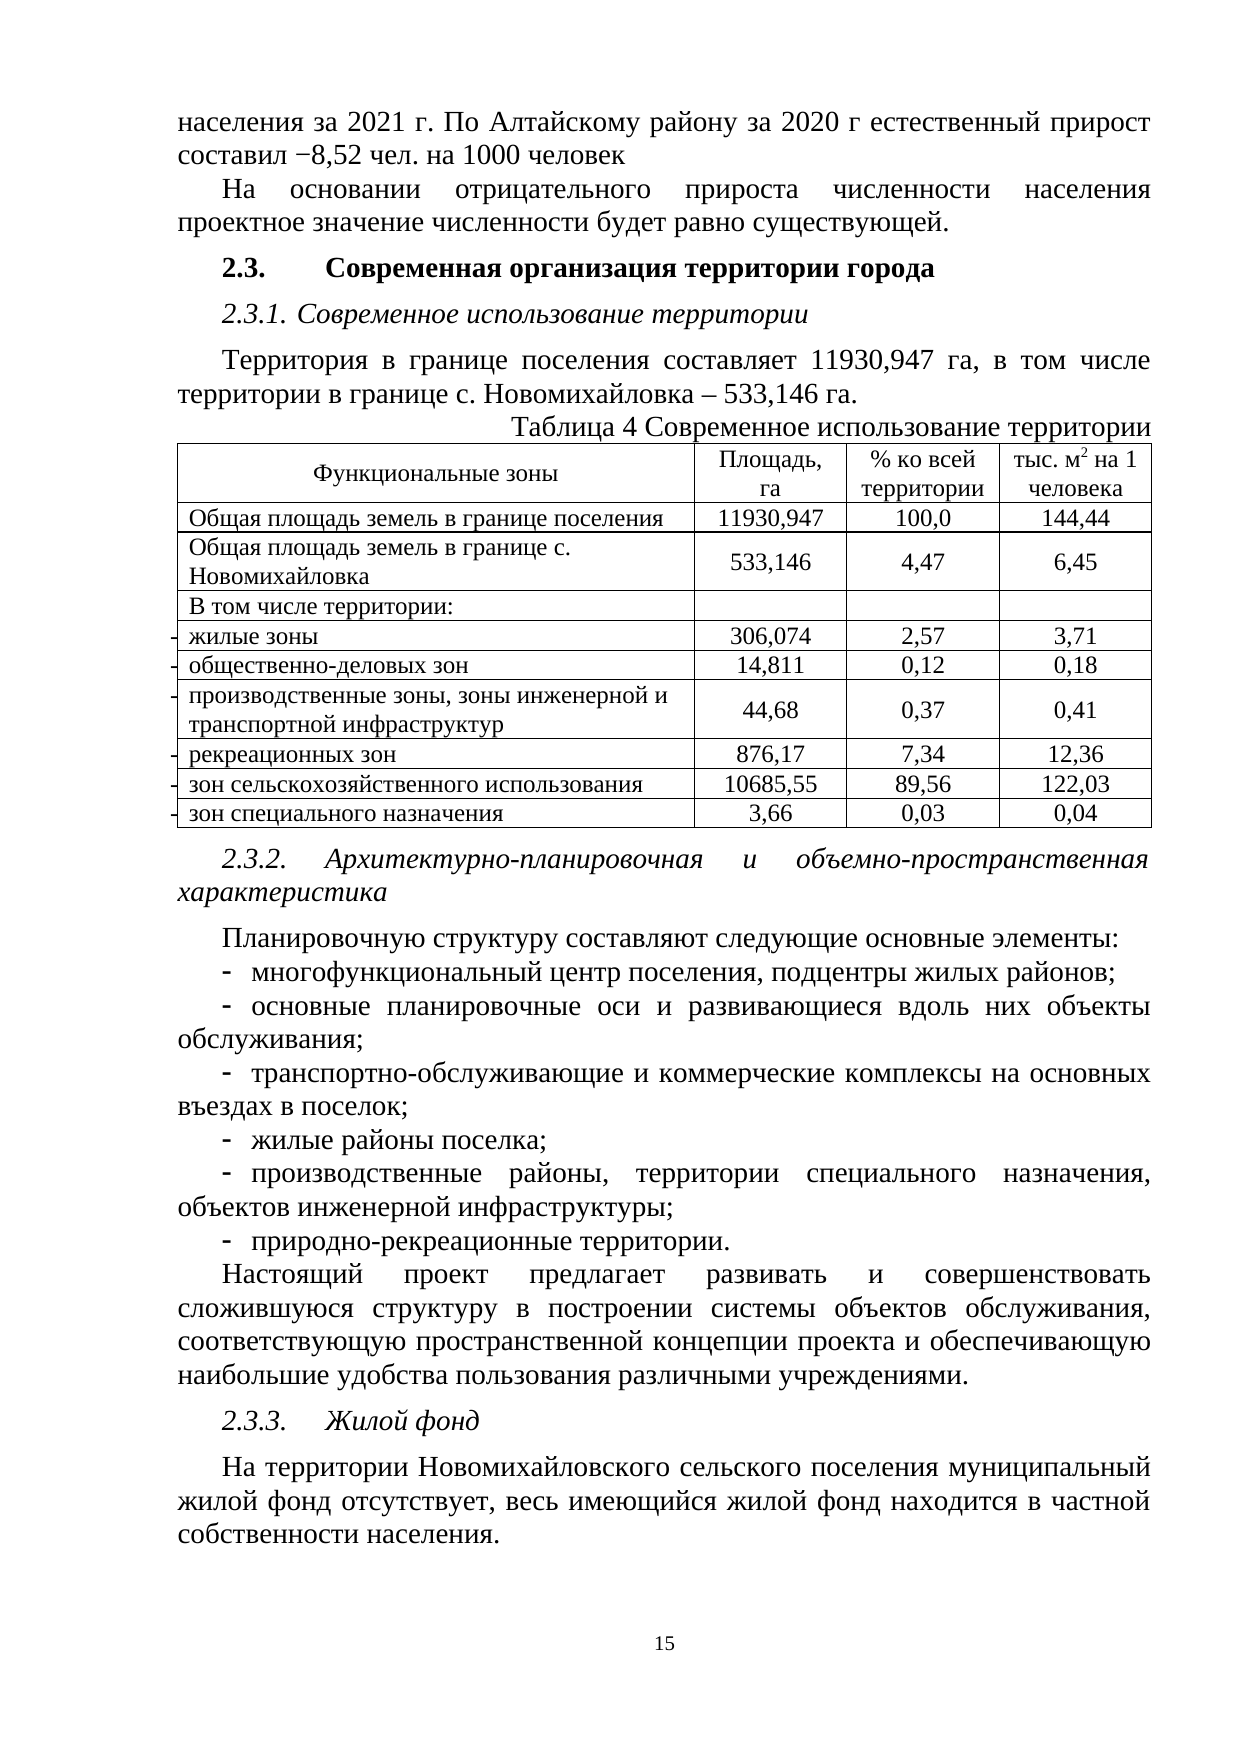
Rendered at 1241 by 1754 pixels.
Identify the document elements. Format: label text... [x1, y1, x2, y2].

table_cell общественно-деловых зон [178, 651, 694, 679]
list многофункциональный центр поселения, подцентры жилых районов; [177, 954, 1152, 988]
table_cell 533,146 [695, 533, 846, 590]
table_cell зон сельскохозяйственного использования [178, 769, 694, 797]
table_cell 4,47 [847, 533, 999, 590]
list Жилой фонд [177, 1403, 1152, 1437]
list производственные районы, территории специального назначения, объектов инженерной инфраструктуры; [177, 1156, 1152, 1223]
table_cell 876,17 [695, 739, 846, 768]
table_cell 0,12 [847, 651, 999, 679]
table_cell 14,811 [695, 651, 846, 679]
table_cell 144,44 [1000, 503, 1151, 531]
table_cell [1000, 591, 1151, 620]
text Планировочную структуру составляют следующие основные элементы: [177, 920, 1152, 954]
table_cell 7,34 [847, 739, 999, 768]
table_cell 12,36 [1000, 739, 1151, 768]
table_cell 0,03 [847, 799, 999, 827]
table_cell 0,37 [847, 680, 999, 738]
table_cell [847, 591, 999, 620]
table_cell 0,18 [1000, 651, 1151, 679]
table_cell 0,04 [1000, 799, 1151, 827]
text Таблица 4 Современное использование территории [310, 409, 1152, 443]
table_cell 122,03 [1000, 769, 1151, 797]
table_header Площадь, га [695, 444, 846, 502]
table_cell 10685,55 [695, 769, 846, 797]
table_header % ко всей территории [847, 444, 999, 502]
table_cell зон специального назначения [178, 799, 694, 827]
table_cell 89,56 [847, 769, 999, 797]
table_cell 0,41 [1000, 680, 1151, 738]
table_cell 3,71 [1000, 621, 1151, 649]
table_cell [695, 591, 846, 620]
table_header тыс. м2 на 1 человека [1000, 444, 1151, 502]
table_cell 2,57 [847, 621, 999, 649]
table_cell жилые зоны [178, 621, 694, 649]
text Территория в границе поселения составляет 11930,947 га, в том числе территории в границе с. Новомихайловка – 533,146 га. [177, 342, 1152, 409]
table_cell 100,0 [847, 503, 999, 531]
table_cell 6,45 [1000, 533, 1151, 590]
text Настоящий проект предлагает развивать и совершенствовать сложившуюся структуру в построении системы объектов обслуживания, соответствующую пространственной концепции проекта и обеспечивающую наибольшие удобства пользования различными учреждениями. [177, 1256, 1152, 1391]
list основные планировочные оси и развивающиеся вдоль них объекты обслуживания; [177, 988, 1152, 1055]
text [177, 104, 1152, 171]
subtitle Архитектурно-планировочная и объемно-пространственная характеристика [177, 841, 1152, 908]
table_cell 306,074 [695, 621, 846, 649]
table_cell Общая площадь земель в границе поселения [178, 503, 694, 531]
text На основании отрицательного прироста численности населения проектное значение численности будет равно существующей. [177, 171, 1152, 238]
table_cell Общая площадь земель в границе с. Новомихайловка [178, 533, 694, 590]
list транспортно-обслуживающие и коммерческие комплексы на основных въездах в поселок; [177, 1055, 1152, 1122]
table_header Функциональные зоны [178, 444, 694, 502]
table_cell 44,68 [695, 680, 846, 738]
text На территории Новомихайловского сельского поселения муниципальный жилой фонд отсутствует, весь имеющийся жилой фонд находится в частной собственности населения. [177, 1449, 1152, 1550]
subtitle Современная организация территории города [177, 250, 1152, 284]
table_cell В том числе территории: [178, 591, 694, 620]
subtitle Современное использование территории [222, 296, 1152, 330]
table_cell рекреационных зон [178, 739, 694, 768]
list жилые районы поселка; [177, 1122, 1152, 1156]
table_cell 3,66 [695, 799, 846, 827]
table_cell 11930,947 [695, 503, 846, 531]
table_cell производственные зоны, зоны инженерной и транспортной инфраструктур [178, 680, 694, 738]
list природно-рекреационные территории. [177, 1223, 1152, 1256]
